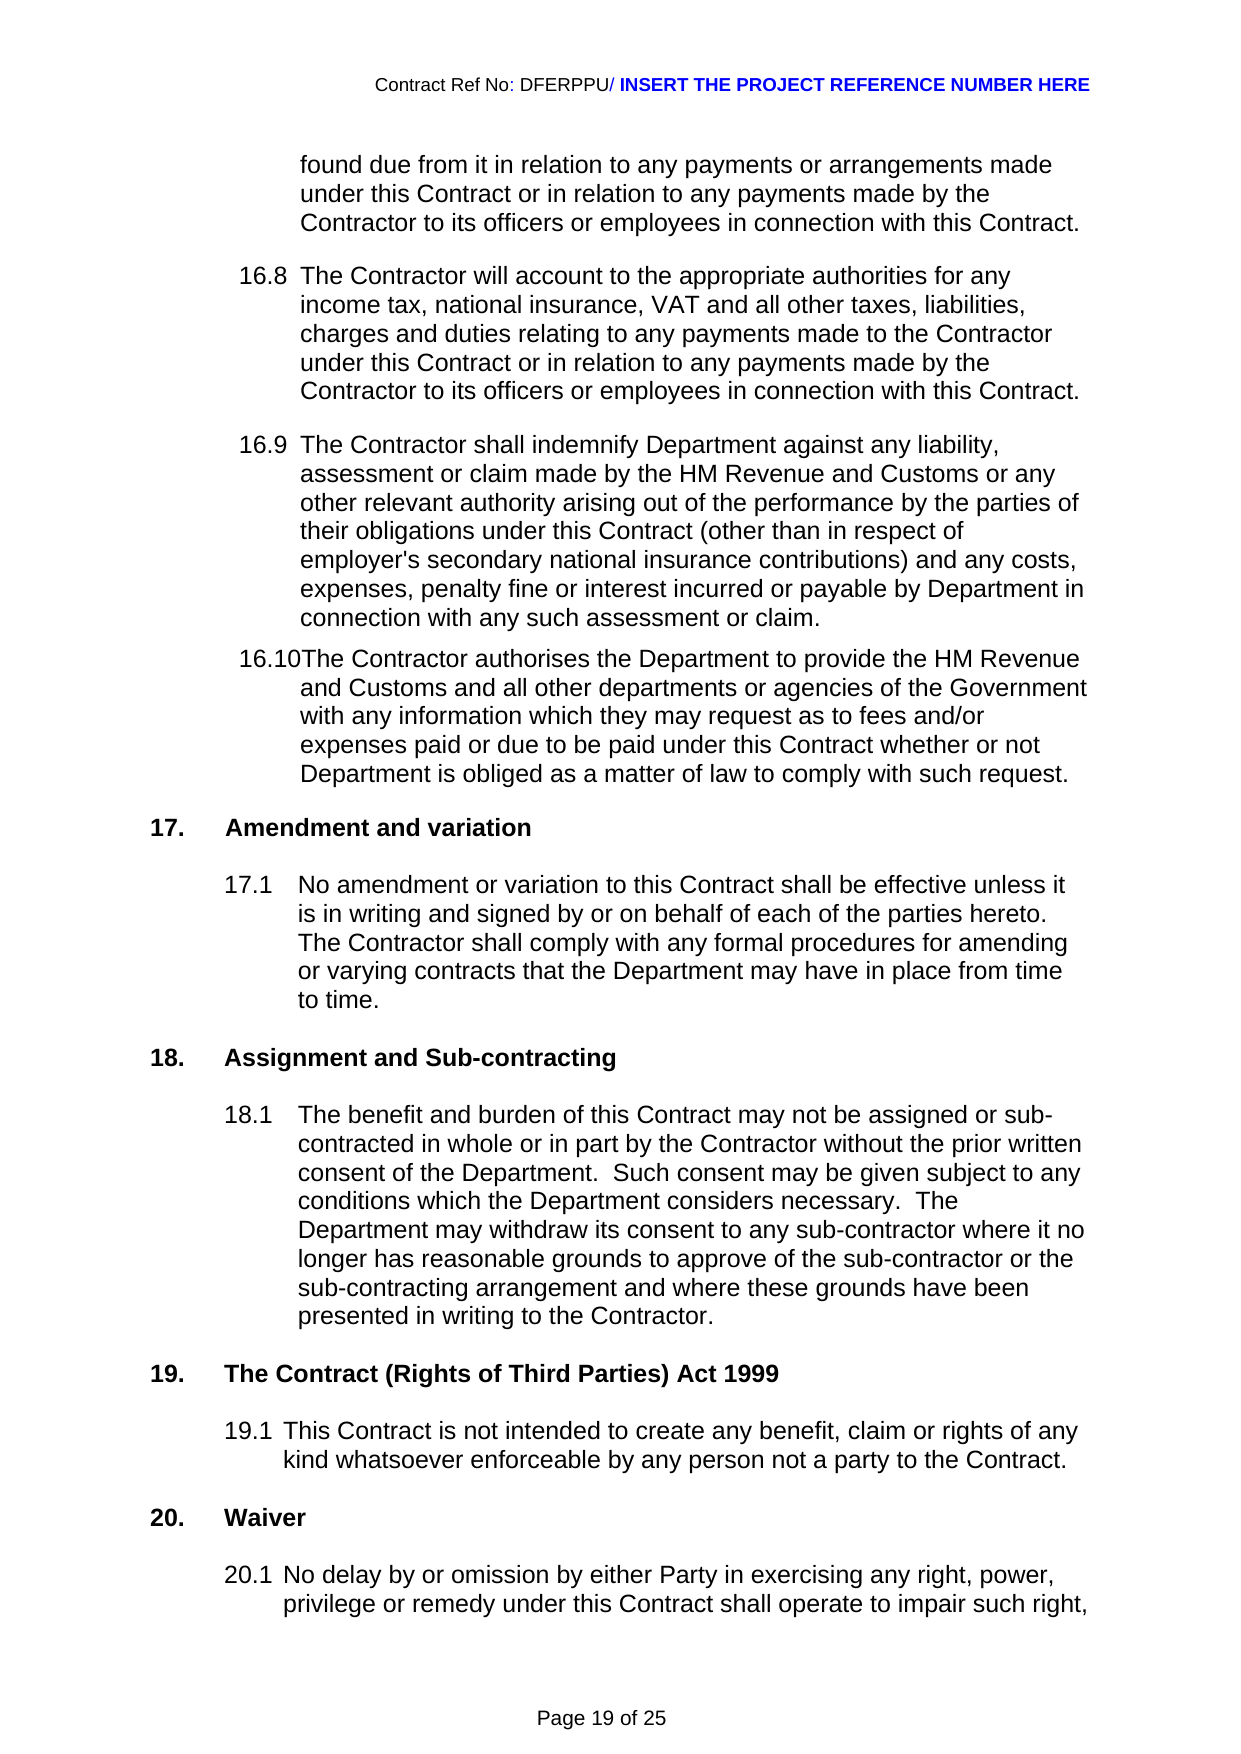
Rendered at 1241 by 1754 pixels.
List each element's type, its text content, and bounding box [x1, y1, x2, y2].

text 17.1 No amendment or variation to this Contract shall be effective unless it is in writing and signed by or on behalf of each of the parties hereto. The Contractor shall comply with any formal procedures for amending or varying contracts that the Department may have in place from time to time. [224, 870, 1090, 1042]
list 16.9 The Contractor shall indemnify Department against any liability, assessment or claim made by the HM Revenue and Customs or any other relevant authority arising out of the performance by the parties of their obligations under this Contract (other than in respect of employer's secondary national insurance contributions) and any costs, expenses, penalty fine or interest incurred or payable by Department in connection with any such assessment or claim. [150, 430, 1090, 631]
text 18. Assignment and Sub-contracting [150, 1042, 1090, 1071]
text 18.1 The benefit and burden of this Contract may not be assigned or sub-contracted in whole or in part by the Contractor without the prior written consent of the Department. Such consent may be given subject to any conditions which the Department considers necessary. The Department may withdraw its consent to any sub-contractor where it no longer has reasonable grounds to approve of the sub-contractor or the sub-contracting arrangement and where these grounds have been presented in writing to the Contractor. [224, 1100, 1090, 1330]
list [150, 150, 1090, 236]
text 17. Amendment and variation [150, 812, 1090, 841]
list 16.10The Contractor authorises the Department to provide the HM Revenue and Customs and all other departments or agencies of the Government with any information which they may request as to fees and/or expenses paid or due to be paid under this Contract whether or not Department is obliged as a matter of law to comply with such request. [150, 644, 1090, 787]
text 19. The Contract (Rights of Third Parties) Act 1999 [150, 1359, 1090, 1416]
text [224, 1560, 1090, 1617]
text 20. Waiver [150, 1502, 1090, 1531]
list 16.8 The Contractor will account to the appropriate authorities for any income tax, national insurance, VAT and all other taxes, liabilities, charges and duties relating to any payments made to the Contractor under this Contract or in relation to any payments made by the Contractor to its officers or employees in connection with this Contract. [150, 261, 1090, 405]
text 19.1 This Contract is not intended to create any benefit, claim or rights of any kind whatsoever enforceable by any person not a party to the Contract. [224, 1416, 1090, 1474]
